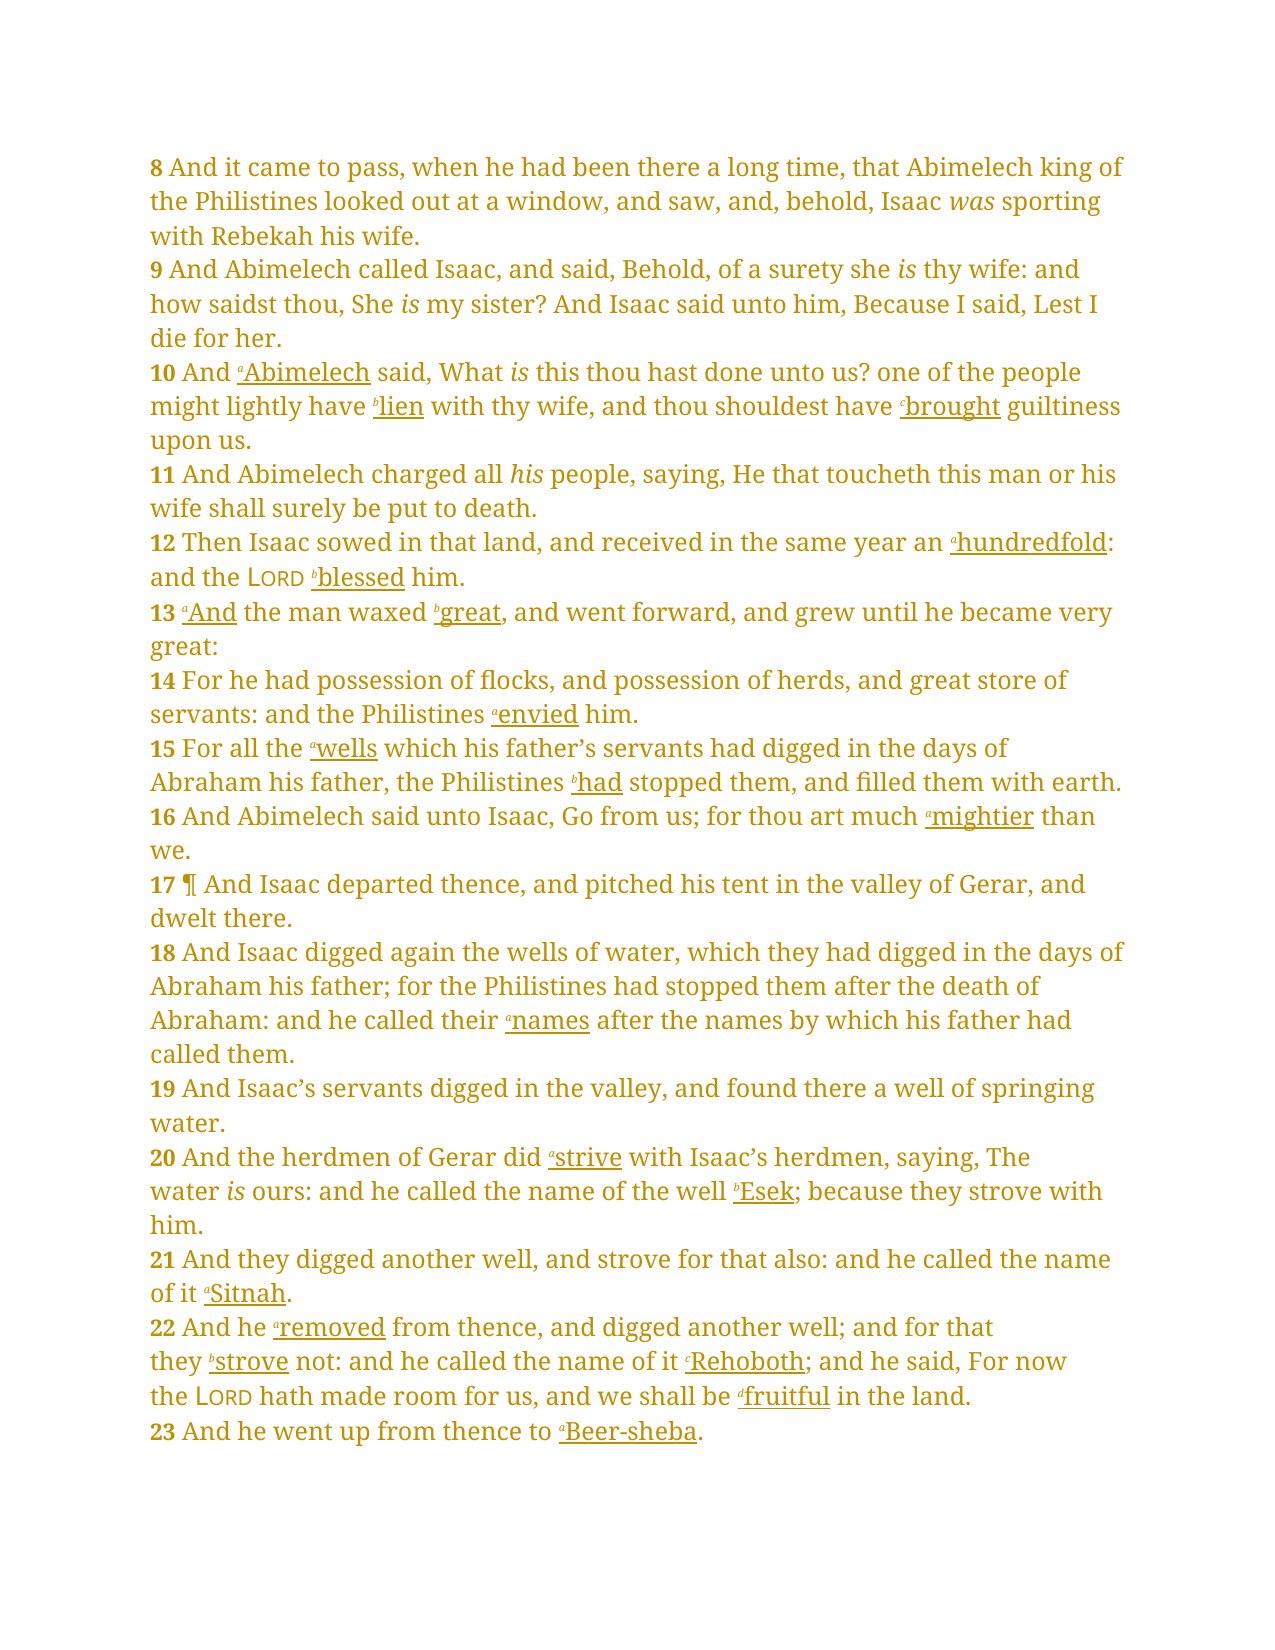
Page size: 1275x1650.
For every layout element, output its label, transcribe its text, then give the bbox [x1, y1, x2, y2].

text 10 And aAbimelech said, What is this thou hast done unto us? one of the people might lightly have blien with thy wife, and thou shouldest have cbrought guiltiness upon us. [150, 354, 1125, 457]
text 14 For he had possession of flocks, and possession of herds, and great store of servants: and the Philistines aenvied him. [150, 662, 1125, 731]
text 15 For all the awells which his father’s servants had digged in the days of Abraham his father, the Philistines bhad stopped them, and filled them with earth. [150, 731, 1125, 799]
text 17 ¶ And Isaac departed thence, and pitched his tent in the valley of Gerar, and dwelt there. [150, 867, 1125, 935]
text 13 aAnd the man waxed bgreat, and went forward, and grew until he became very great: [150, 594, 1125, 662]
text 18 And Isaac digged again the wells of water, which they had digged in the days of Abraham his father; for the Philistines had stopped them after the death of Abraham: and he called their anames after the names by which his father had called them. [150, 935, 1125, 1071]
text 16 And Abimelech said unto Isaac, Go from us; for thou art much amightier than we. [150, 799, 1125, 867]
text 19 And Isaac’s servants digged in the valley, and found there a well of springing water. [150, 1071, 1125, 1139]
text 11 And Abimelech charged all his people, saying, He that toucheth this man or his wife shall surely be put to death. [150, 457, 1125, 525]
text 9 And Abimelech called Isaac, and said, Behold, of a surety she is thy wife: and how saidst thou, She is my sister? And Isaac said unto him, Because I said, Lest I die for her. [150, 252, 1125, 354]
text 23 And he went up from thence to aBeer-sheba. [150, 1413, 1125, 1447]
text 21 And they digged another well, and strove for that also: and he called the name of it aSitnah. [150, 1241, 1125, 1309]
text 8 And it came to pass, when he had been there a long time, that Abimelech king of the Philistines looked out at a window, and saw, and, behold, Isaac was sporting with Rebekah his wife. [150, 150, 1125, 252]
text 12 Then Isaac sowed in that land, and received in the same year an ahundredfold: and the Lord bblessed him. [150, 525, 1125, 594]
text 20 And the herdmen of Gerar did astrive with Isaac’s herdmen, saying, The water is ours: and he called the name of the well bEsek; because they strove with him. [150, 1139, 1125, 1241]
text 22 And he aremoved from thence, and digged another well; and for that they bstrove not: and he called the name of it cRehoboth; and he said, For now the Lord hath made room for us, and we shall be dfruitful in the land. [150, 1309, 1125, 1413]
